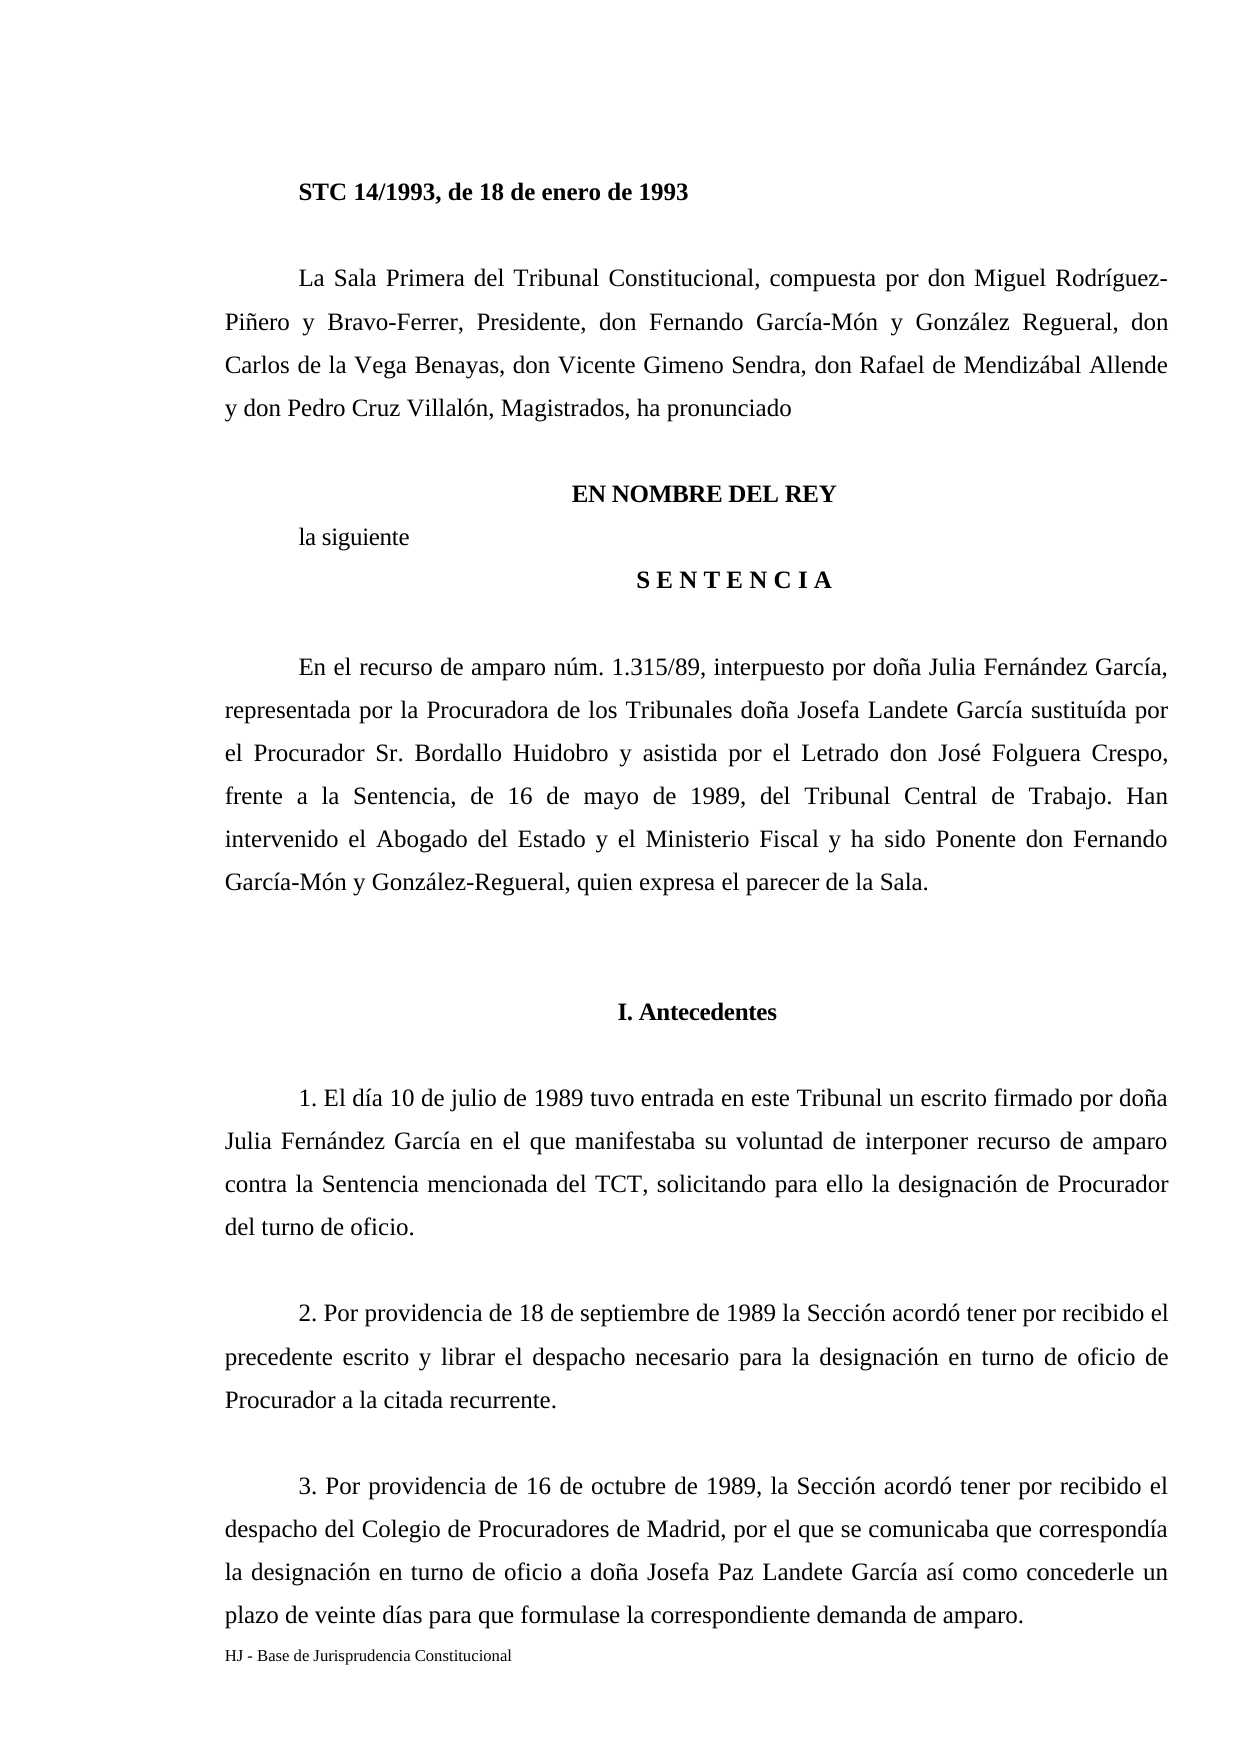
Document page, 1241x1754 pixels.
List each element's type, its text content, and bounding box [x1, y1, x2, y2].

text la siguiente [224, 522, 1110, 551]
text 3. Por providencia de 16 de octubre de 1989, la Sección acordó tener por recibido el despacho del Colegio de Procuradores de Madrid, por el que se comunicaba que correspondía la designación en turno de oficio a doña Josefa Paz Landete García así como concederle un plazo de veinte días para que formulase la correspondiente demanda de amparo. [224, 1471, 1169, 1629]
text S E N T E N C I A [224, 565, 1169, 594]
text 2. Por providencia de 18 de septiembre de 1989 la Sección acordó tener por recibido el precedente escrito y librar el despacho necesario para la designación en turno de oficio de Procurador a la citada recurrente. [224, 1298, 1169, 1413]
text La Sala Primera del Tribunal Constitucional, compuesta por don Miguel Rodríguez-Piñero y Bravo-Ferrer, Presidente, don Fernando García-Món y González Regueral, don Carlos de la Vega Benayas, don Vicente Gimeno Sendra, don Rafael de Mendizábal Allende y don Pedro Cruz Villalón, Magistrados, ha pronunciado [224, 263, 1169, 422]
text STC 14/1993, de 18 de enero de 1993 [224, 177, 1169, 206]
text EN NOMBRE DEL REY [224, 479, 1110, 508]
text 1. El día 10 de julio de 1989 tuvo entrada en este Tribunal un escrito firmado por doña Julia Fernández García en el que manifestaba su voluntad de interponer recurso de amparo contra la Sentencia mencionada del TCT, solicitando para ello la designación de Procurador del turno de oficio. [224, 1083, 1169, 1241]
text I. Antecedentes [224, 997, 1169, 1025]
text En el recurso de amparo núm. 1.315/89, interpuesto por doña Julia Fernández García, representada por la Procuradora de los Tribunales doña Josefa Landete García sustituída por el Procurador Sr. Bordallo Huidobro y asistida por el Letrado don José Folguera Crespo, frente a la Sentencia, de 16 de mayo de 1989, del Tribunal Central de Trabajo. Han intervenido el Abogado del Estado y el Ministerio Fiscal y ha sido Ponente don Fernando García-Món y González-Regueral, quien expresa el parecer de la Sala. [224, 652, 1169, 896]
